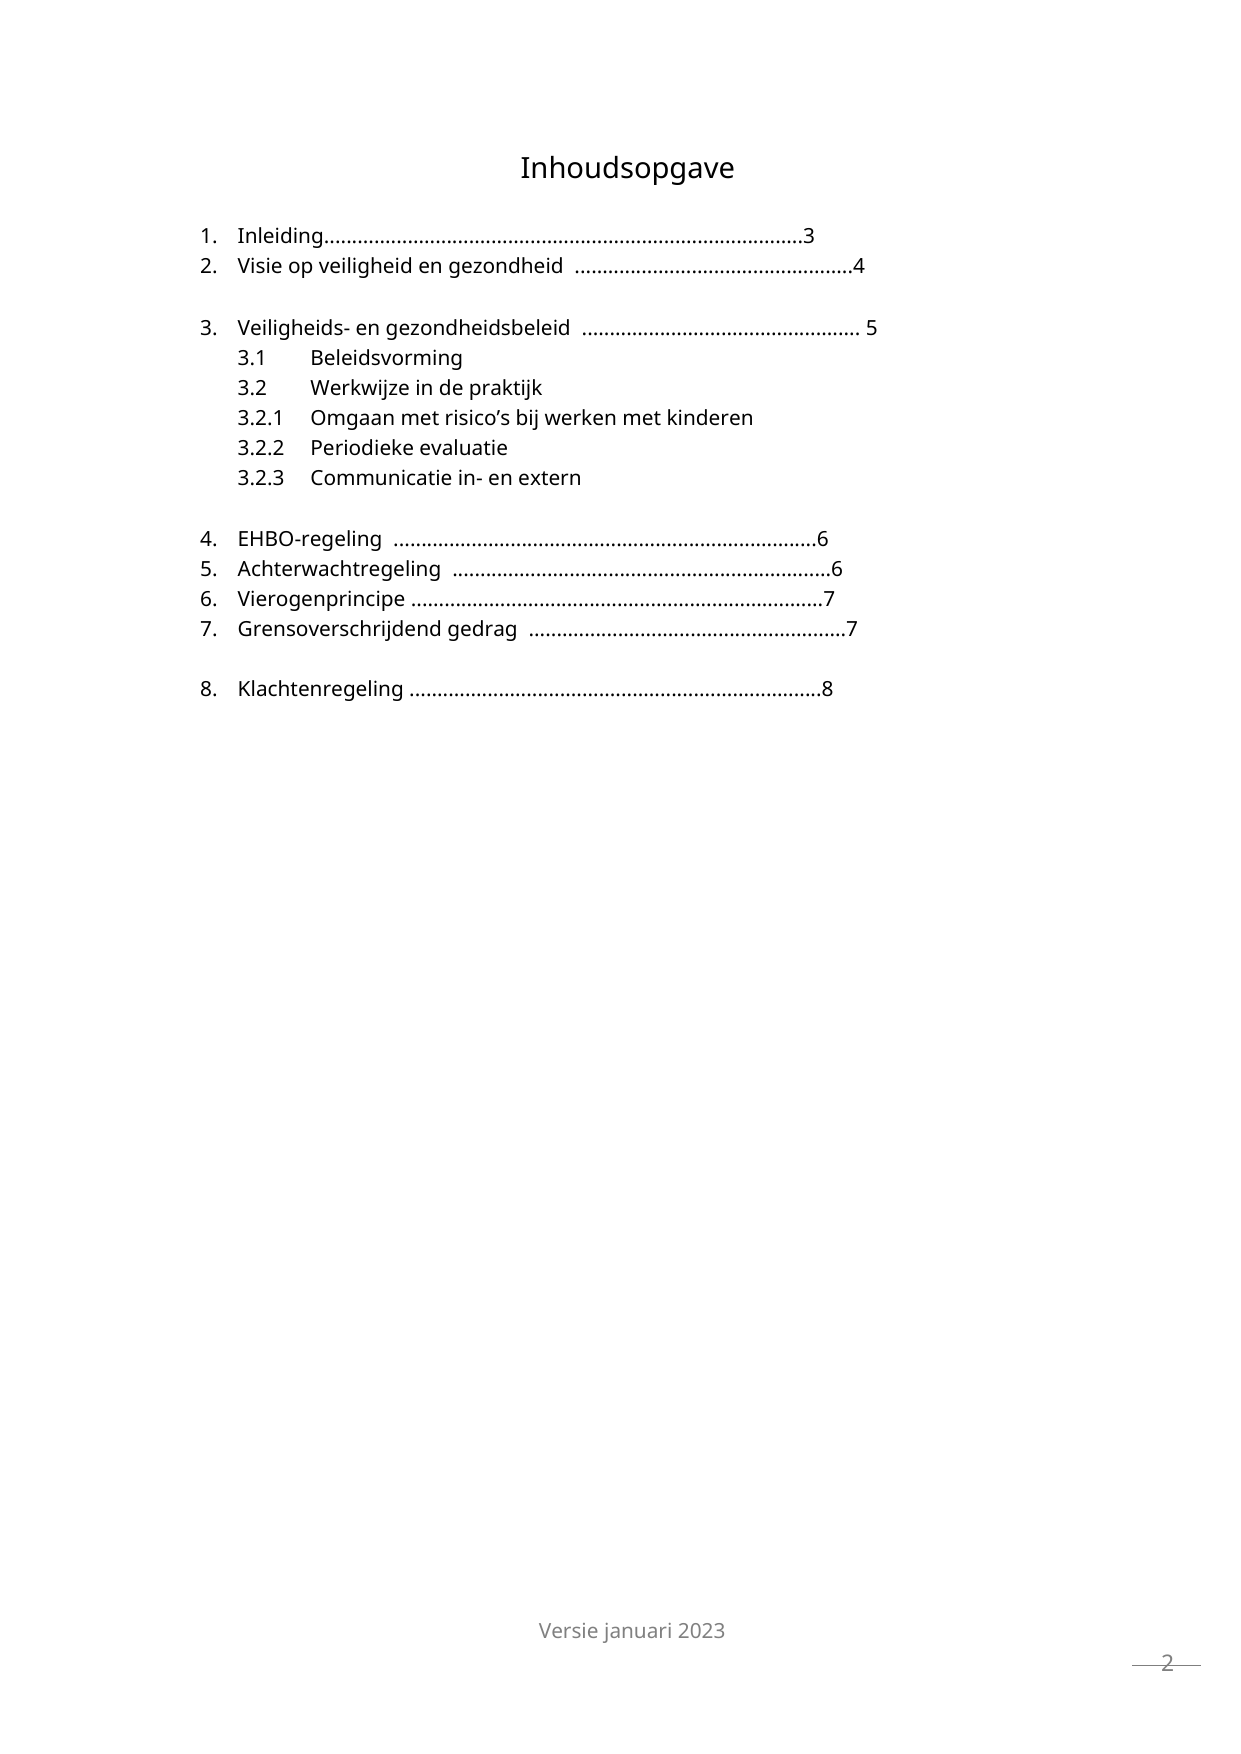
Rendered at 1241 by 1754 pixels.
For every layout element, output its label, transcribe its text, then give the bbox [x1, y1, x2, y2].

list Veiligheids- en gezondheidsbeleid .................................................. 5 [200, 313, 997, 341]
list Werkwijze in de praktijk [237, 373, 1091, 401]
list EHBO-regeling ............................................................................6 [200, 524, 997, 553]
list Vierogenprincipe ..........................................................................7 [200, 584, 997, 613]
list Communicatie in- en extern [237, 463, 1091, 492]
list Visie op veiligheid en gezondheid ..................................................4 [200, 252, 997, 280]
list Grensoverschrijdend gedrag .........................................................7 [200, 614, 997, 643]
list Inleiding......................................................................................3 [200, 222, 997, 250]
list Beleidsvorming [237, 343, 1091, 371]
list Omgaan met risico’s bij werken met kinderen [237, 403, 1091, 431]
list Achterwachtregeling ....................................................................6 [200, 554, 997, 583]
text Inhoudsopgave [164, 147, 1091, 187]
list Klachtenregeling ..........................................................................8 [200, 674, 997, 702]
list Periodieke evaluatie [237, 433, 1091, 462]
